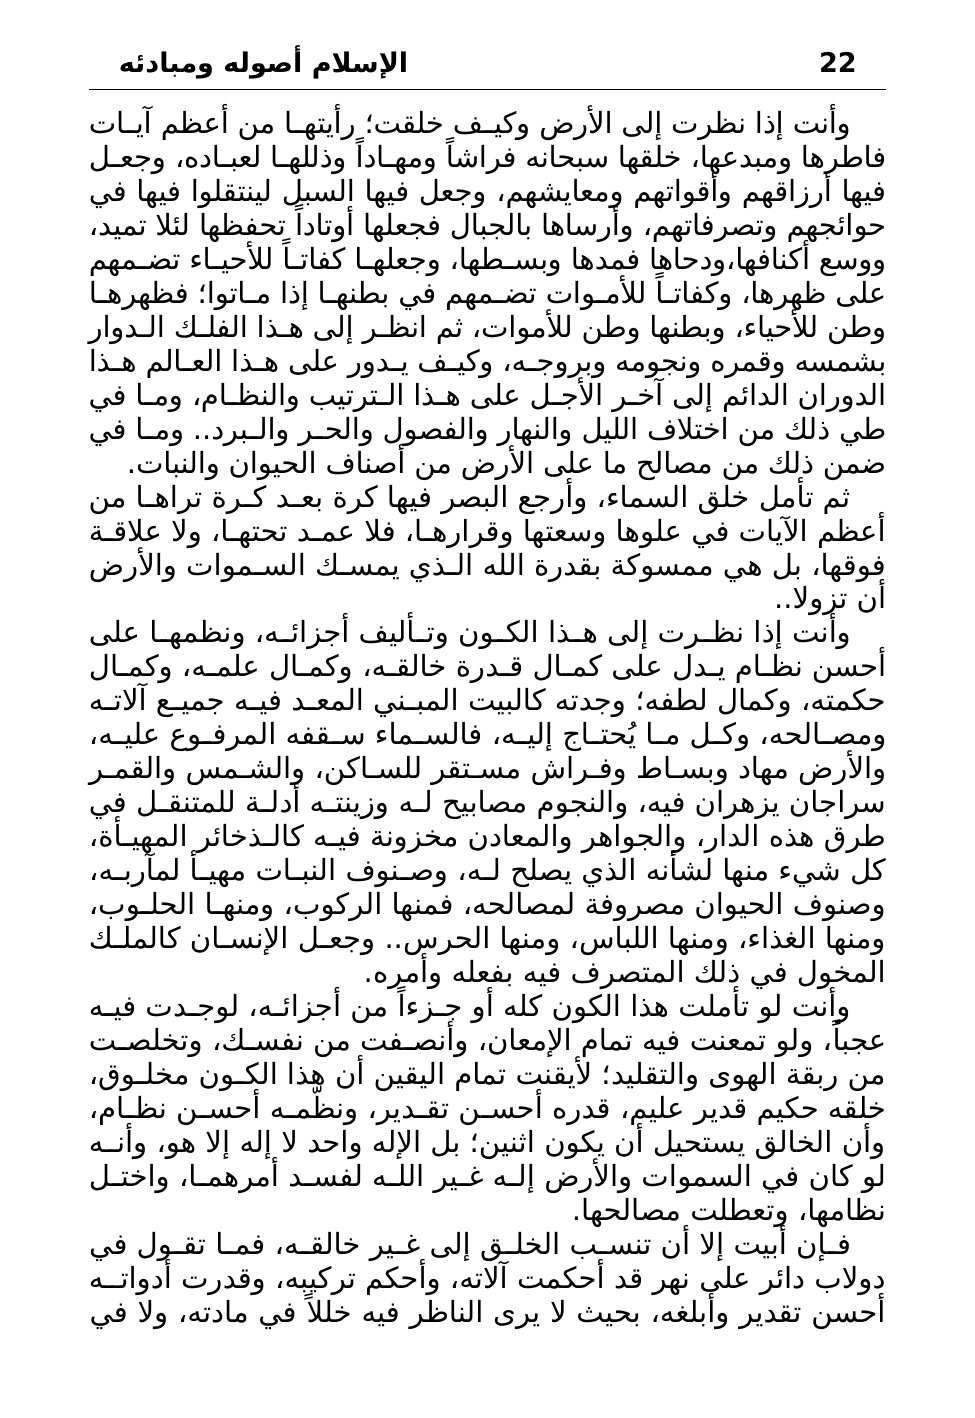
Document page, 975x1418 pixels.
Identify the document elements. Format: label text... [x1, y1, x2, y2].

text ثم تأمل خلق السماء، وأرجع البصر فيها كرة بعد كرة تراها من أعظم الآيات في علوها وسعتها وقرارها، فلا عمد تحتها، ولا علاقة فوقها، بل هي ممسوكة بقدرة الله الذي يمسك السموات والأرض أن تزولا.. [89, 480, 886, 616]
text وأنت إذا نظرت إلى الأرض وكيف خلقت؛ رأيتها من أعظم آيات فاطرها ومبدعها، خلقها سبحانه فراشاً ومهاداً وذللها لعباده، وجعل فيها أرزاقهم وأقواتهم ومعايشهم، وجعل فيها السبل لينتقلوا فيها في حوائجهم وتصرفاتهم، وأرساها بالجبال فجعلها أوتاداً تحفظها لئلا تميد، ووسع أكنافها،ودحاها فمدها وبسطها، وجعلها كفاتاً للأحياء تضمهم على ظهرها، وكفاتاً للأموات تضمهم في بطنها إذا ماتوا؛ فظهرها وطن للأحياء، وبطنها وطن للأموات، ثم انظر إلى هذا الفلك الدوار بشمسه وقمره ونجومه وبروجه، وكيف يدور على هذا العالم هذا الدوران الدائم إلى آخر الأجل على هذا الترتيب والنظام، وما في طي ذلك من اختلاف الليل والنهار والفصول والحر والبرد.. وما في ضمن ذلك من مصالح ما على الأرض من أصناف الحيوان والنبات. [89, 106, 886, 480]
text وأنت إذا نظرت إلى هذا الكون وتأليف أجزائه، ونظمها على أحسن نظام يدل على كمال قدرة خالقه، وكمال علمه، وكمال حكمته، وكمال لطفه؛ وجدته كالبيت المبني المعد فيه جميع آلاته ومصالحه، وكل ما يُحتاج إليه، فالسماء سقفه المرفوع عليه، والأرض مهاد وبساط وفراش مستقر للساكن، والشمس والقمر سراجان يزهران فيه، والنجوم مصابيح له وزينته أدلة للمتنقل في طرق هذه الدار، والجواهر والمعادن مخزونة فيه كالذخائر المهيأة، كل شيء منها لشأنه الذي يصلح له، وصنوف النبات مهيأ لمآربه، وصنوف الحيوان مصروفة لمصالحه، فمنها الركوب، ومنها الحلوب، ومنها الغذاء، ومنها اللباس، ومنها الحرس.. وجعل الإنسان كالملك المخول في ذلك المتصرف فيه بفعله وأمره. [89, 616, 886, 989]
text وأنت لو تأملت هذا الكون كله أو جزءاً من أجزائه، لوجدت فيه عجباً، ولو تمعنت فيه تمام الإمعان، وأنصفت من نفسك، وتخلصت من ربقة الهوى والتقليد؛ لأيقنت تمام اليقين أن هذا الكون مخلوق، خلقه حكيم قدير عليم، قدره أحسن تقدير، ونظّمه أحسن نظام، وأن الخالق يستحيل أن يكون اثنين؛ بل الإله واحد لا إله إلا هو، وأنه لو كان في السموات والأرض إله غير الله لفسد أمرهما، واختل نظامها، وتعطلت مصالحها. [89, 989, 886, 1227]
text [89, 1227, 886, 1329]
